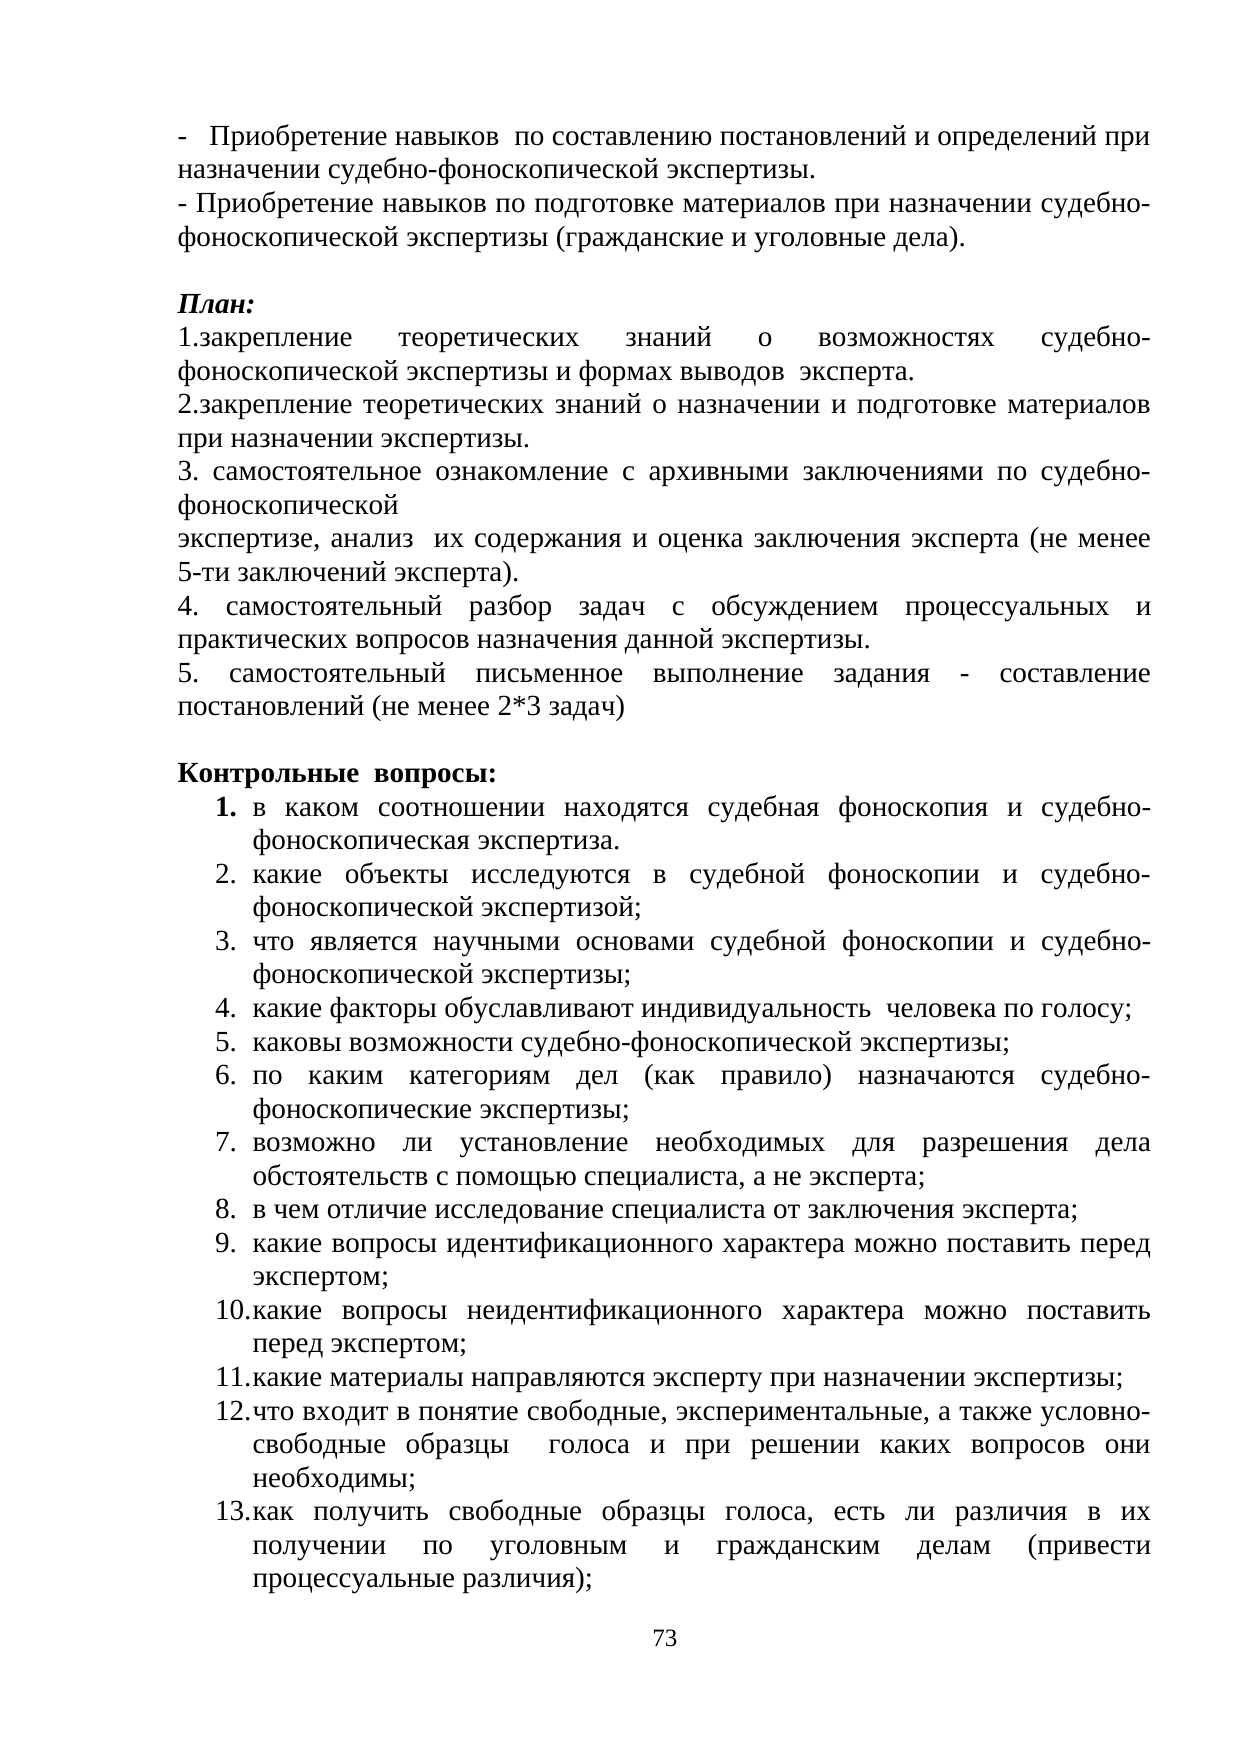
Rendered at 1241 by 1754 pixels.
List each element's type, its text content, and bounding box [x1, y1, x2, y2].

list какие материалы направляются эксперту при назначении экспертизы; [215, 1359, 1152, 1393]
list возможно ли установление необходимых для разрешения дела обстоятельств с помощью специалиста, а не эксперта; [215, 1124, 1152, 1191]
text 2.закрепление теоретических знаний о назначении и подготовке материалов при назначении экспертизы. [177, 386, 1152, 453]
list что входит в понятие свободные, экспериментальные, а также условно-свободные образцы голоса и при решении каких вопросов они необходимы; [215, 1393, 1152, 1493]
text - Приобретение навыков по составлению постановлений и определений при назначении судебно-фоноскопической экспертизы. [177, 118, 1152, 185]
list что является научными основами судебной фоноскопии и судебно-фоноскопической экспертизы; [215, 923, 1152, 990]
text План: [177, 286, 1152, 319]
list какие вопросы идентификационного характера можно поставить перед экспертом; [215, 1225, 1152, 1292]
text - Приобретение навыков по подготовке материалов при назначении судебно-фоноскопической экспертизы (гражданские и уголовные дела). [177, 185, 1152, 252]
text Контрольные вопросы: [177, 755, 1152, 789]
list в чем отличие исследование специалиста от заключения эксперта; [215, 1191, 1152, 1225]
list в каком соотношении находятся судебная фоноскопия и судебно-фоноскопическая экспертиза. [215, 789, 1152, 856]
list как получить свободные образцы голоса, есть ли различия в их получении по уголовным и гражданским делам (привести процессуальные различия); [215, 1493, 1152, 1594]
list какие вопросы неидентификационного характера можно поставить перед экспертом; [215, 1292, 1152, 1359]
text 4. самостоятельный разбор задач с обсуждением процессуальных и практических вопросов назначения данной экспертизы. [177, 588, 1152, 655]
text 5. самостоятельный письменное выполнение задания - составление постановлений (не менее 2*3 задач) [177, 655, 1152, 722]
text 3. самостоятельное ознакомление с архивными заключениями по судебно-фоноскопической [177, 453, 1152, 521]
list каковы возможности судебно-фоноскопической экспертизы; [215, 1024, 1152, 1057]
text 1.закрепление теоретических знаний о возможностях судебно-фоноскопической экспертизы и формах выводов эксперта. [177, 319, 1152, 386]
text экспертизе, анализ их содержания и оценка заключения эксперта (не менее 5-ти заключений эксперта). [177, 521, 1152, 588]
list какие факторы обуславливают индивидуальность человека по голосу; [215, 990, 1152, 1024]
list по каким категориям дел (как правило) назначаются судебно-фоноскопические экспертизы; [215, 1057, 1152, 1124]
list какие объекты исследуются в судебной фоноскопии и судебно-фоноскопической экспертизой; [215, 856, 1152, 923]
